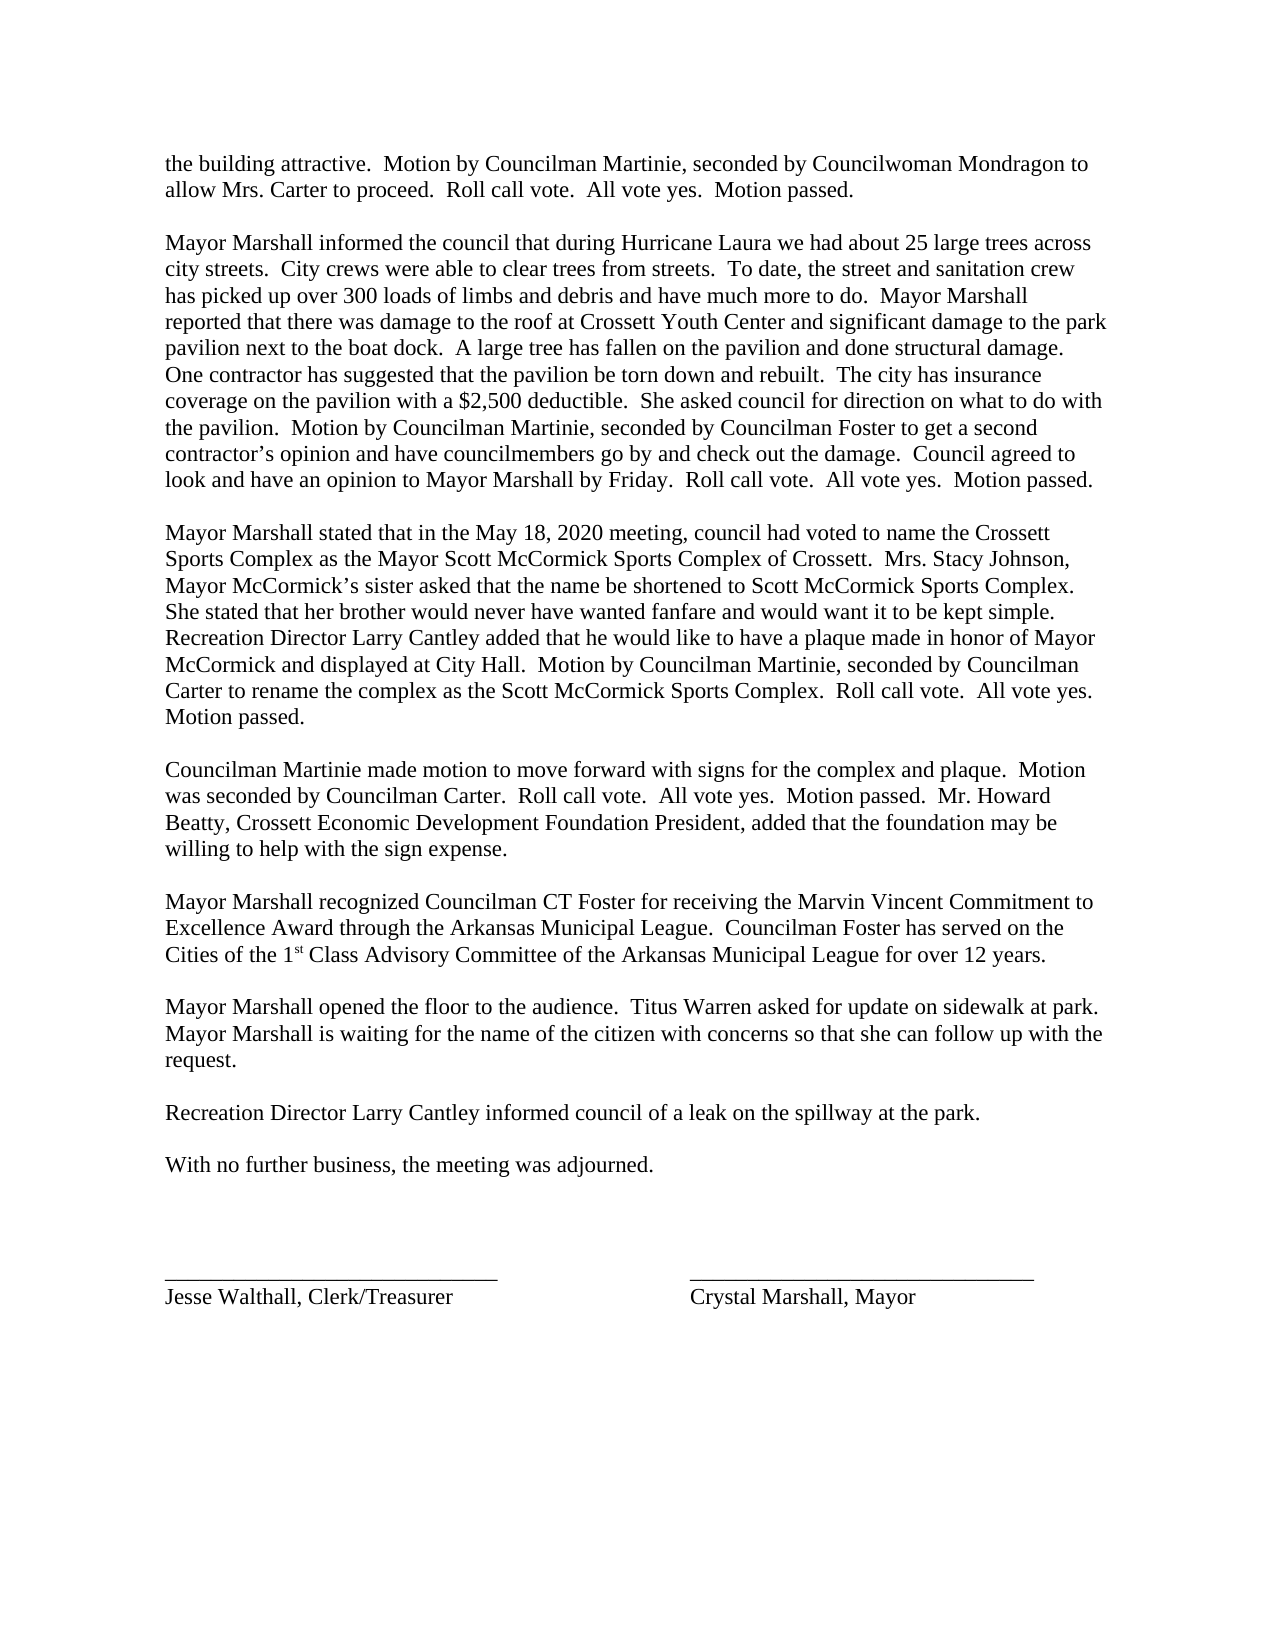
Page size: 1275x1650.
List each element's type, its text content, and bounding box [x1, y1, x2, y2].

text Jesse Walthall, Clerk/Treasurer Crystal Marshall, Mayor [165, 1283, 1110, 1309]
text Recreation Director Larry Cantley informed council of a leak on the spillway at the park. [165, 1099, 1110, 1125]
text Mayor Marshall opened the floor to the audience. Titus Warren asked for update on sidewalk at park. Mayor Marshall is waiting for the name of the citizen with concerns so that she can follow up with the request. [165, 993, 1110, 1072]
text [165, 150, 1110, 203]
text _____________________________ ______________________________ [165, 1257, 1110, 1283]
text Mayor Marshall informed the council that during Hurricane Laura we had about 25 large trees across city streets. City crews were able to clear trees from streets. To date, the street and sanitation crew has picked up over 300 loads of limbs and debris and have much more to do. Mayor Marshall reported that there was damage to the roof at Crossett Youth Center and significant damage to the park pavilion next to the boat dock. A large tree has fallen on the pavilion and done structural damage. One contractor has suggested that the pavilion be torn down and rebuilt. The city has insurance coverage on the pavilion with a $2,500 deductible. She asked council for direction on what to do with the pavilion. Motion by Councilman Martinie, seconded by Councilman Foster to get a second contractor’s opinion and have councilmembers go by and check out the damage. Council agreed to look and have an opinion to Mayor Marshall by Friday. Roll call vote. All vote yes. Motion passed. [165, 229, 1110, 493]
text With no further business, the meeting was adjourned. [165, 1151, 1110, 1178]
text Mayor Marshall recognized Councilman CT Foster for receiving the Marvin Vincent Commitment to Excellence Award through the Arkansas Municipal League. Councilman Foster has served on the Cities of the 1st Class Advisory Committee of the Arkansas Municipal League for over 12 years. [165, 888, 1110, 967]
text Mayor Marshall stated that in the May 18, 2020 meeting, council had voted to name the Crossett Sports Complex as the Mayor Scott McCormick Sports Complex of Crossett. Mrs. Stacy Johnson, Mayor McCormick’s sister asked that the name be shortened to Scott McCormick Sports Complex. She stated that her brother would never have wanted fanfare and would want it to be kept simple. Recreation Director Larry Cantley added that he would like to have a plaque made in honor of Mayor McCormick and displayed at City Hall. Motion by Councilman Martinie, seconded by Councilman Carter to rename the complex as the Scott McCormick Sports Complex. Roll call vote. All vote yes. Motion passed. [165, 519, 1110, 730]
text Councilman Martinie made motion to move forward with signs for the complex and plaque. Motion was seconded by Councilman Carter. Roll call vote. All vote yes. Motion passed. Mr. Howard Beatty, Crossett Economic Development Foundation President, added that the foundation may be willing to help with the sign expense. [165, 756, 1110, 862]
